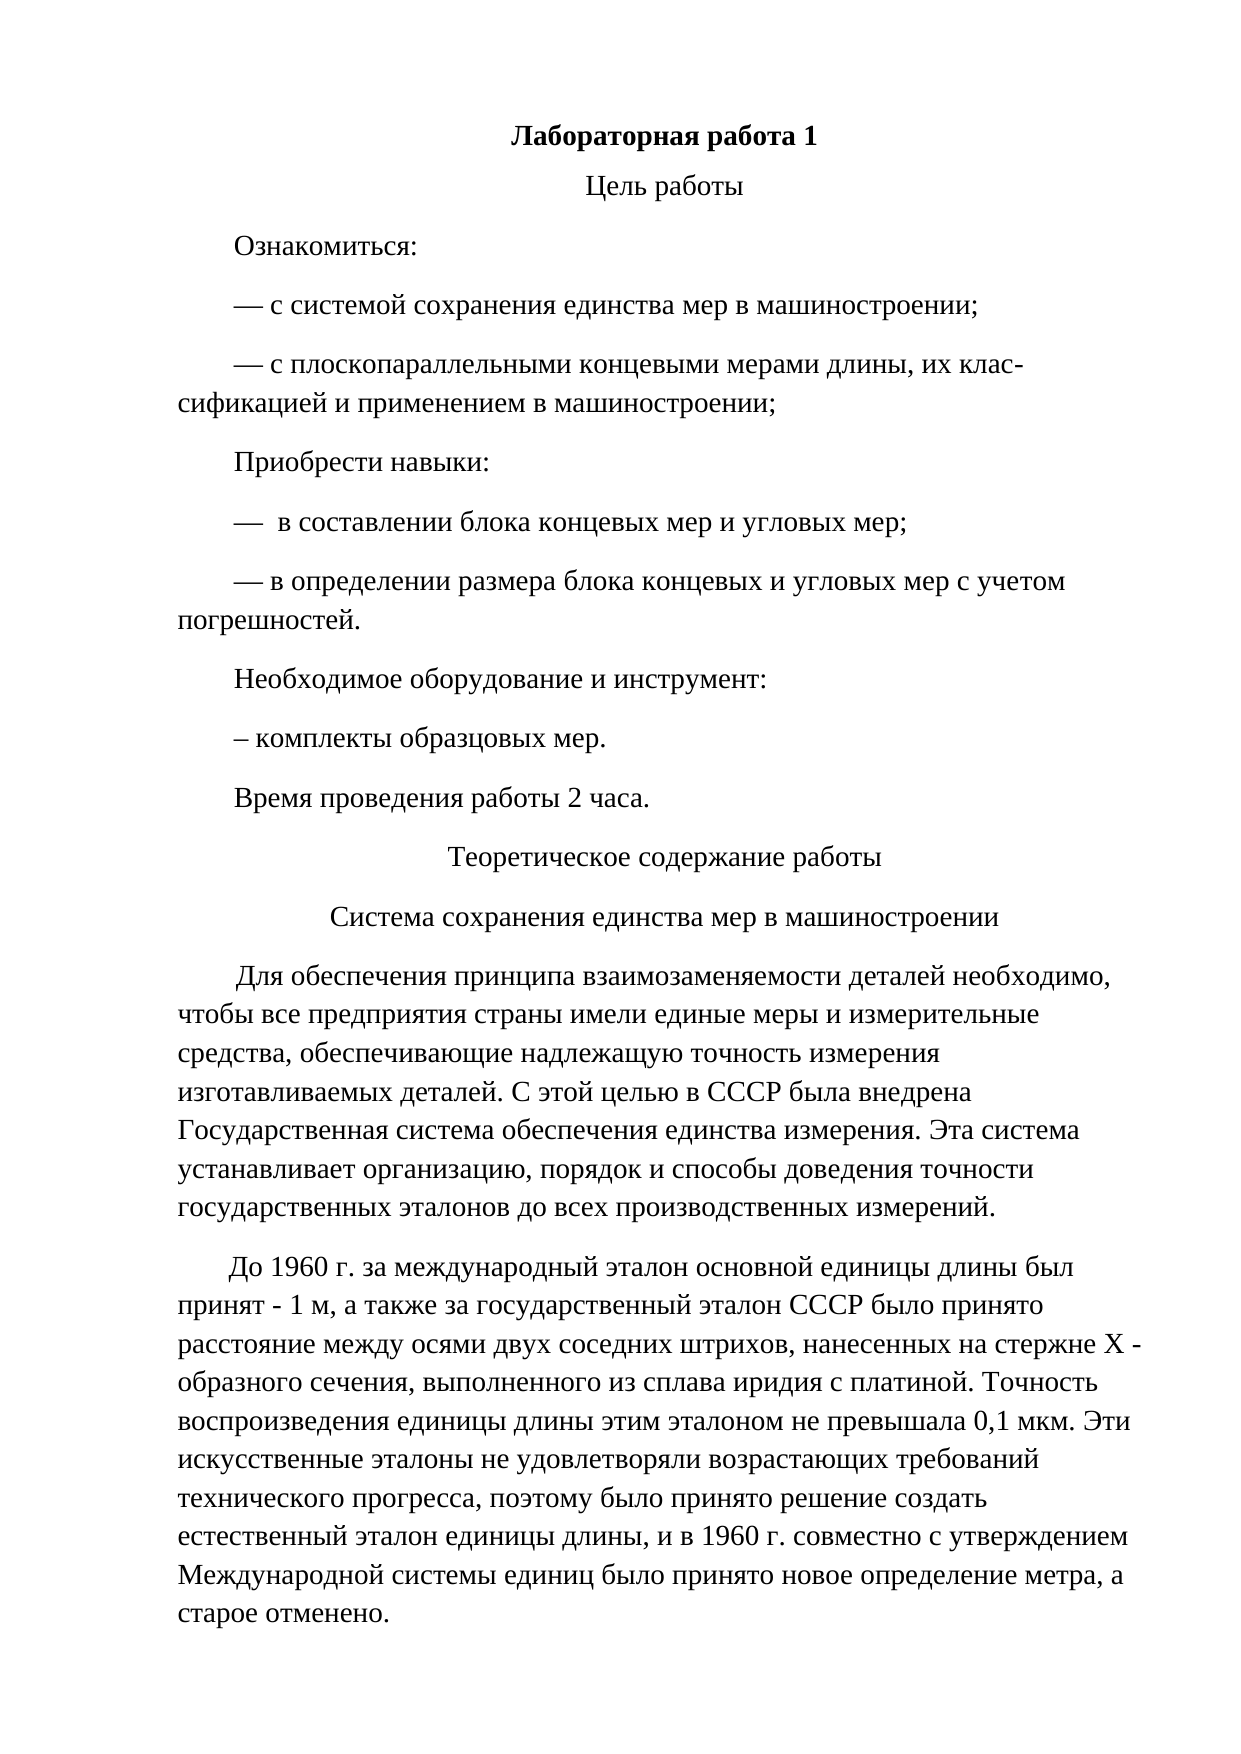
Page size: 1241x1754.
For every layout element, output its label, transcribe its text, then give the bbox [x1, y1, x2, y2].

text — в определении размера блока концевых и угловых мер с учетом погрешностей. [177, 563, 1152, 635]
subtitle Лабораторная работа 1 [177, 118, 1152, 152]
text Система сохранения единства мер в машиностроении [177, 899, 1152, 932]
text До . за международный эталон основной единицы длины был принят - , а также за государственный эталон СССР было принято расстояние между осями двух соседних штрихов, нанесенных на стержне X - образного сечения, выполненного из сплава иридия с платиной. Точность воспроизведения единицы длины этим эталоном не превышала 0,1 мкм. Эти искусственные эталоны не удовлетворяли возрастающих требований технического прогресса, поэтому было принято решение создать естественный эталон единицы длины, и в . совместно с утверждением Международной системы единиц было принято новое определение метра, а старое отменено. [177, 1249, 1152, 1629]
text – комплекты образцовых мер. [177, 721, 1152, 754]
text Цель работы [177, 168, 1152, 202]
text — с плоскопараллельными концевыми мерами длины, их классификацией и применением в машиностроении; [177, 347, 1152, 419]
text — в составлении блока концевых мер и угловых мер; [177, 504, 1152, 537]
text Для обеспечения принципа взаимозаменяемости деталей необходимо, чтобы все предприятия страны имели единые меры и измерительные средства, обеспечивающие надлежащую точность измерения изготавливаемых деталей. С этой целью в СССР была внедрена Государственная система обеспечения единства измерения. Эта система устанавливает организацию, порядок и способы доведения точности государственных эталонов до всех производственных измерений. [177, 958, 1152, 1223]
text Приобрести навыки: [177, 444, 1152, 478]
text — с системой сохранения единства мер в машиностроении; [177, 287, 1152, 321]
text Время проведения работы 2 часа. [177, 780, 1152, 813]
text Теоретическое содержание работы [177, 839, 1152, 873]
text Ознакомиться: [177, 228, 1152, 261]
text Необходимое оборудование и инструмент: [177, 661, 1152, 695]
